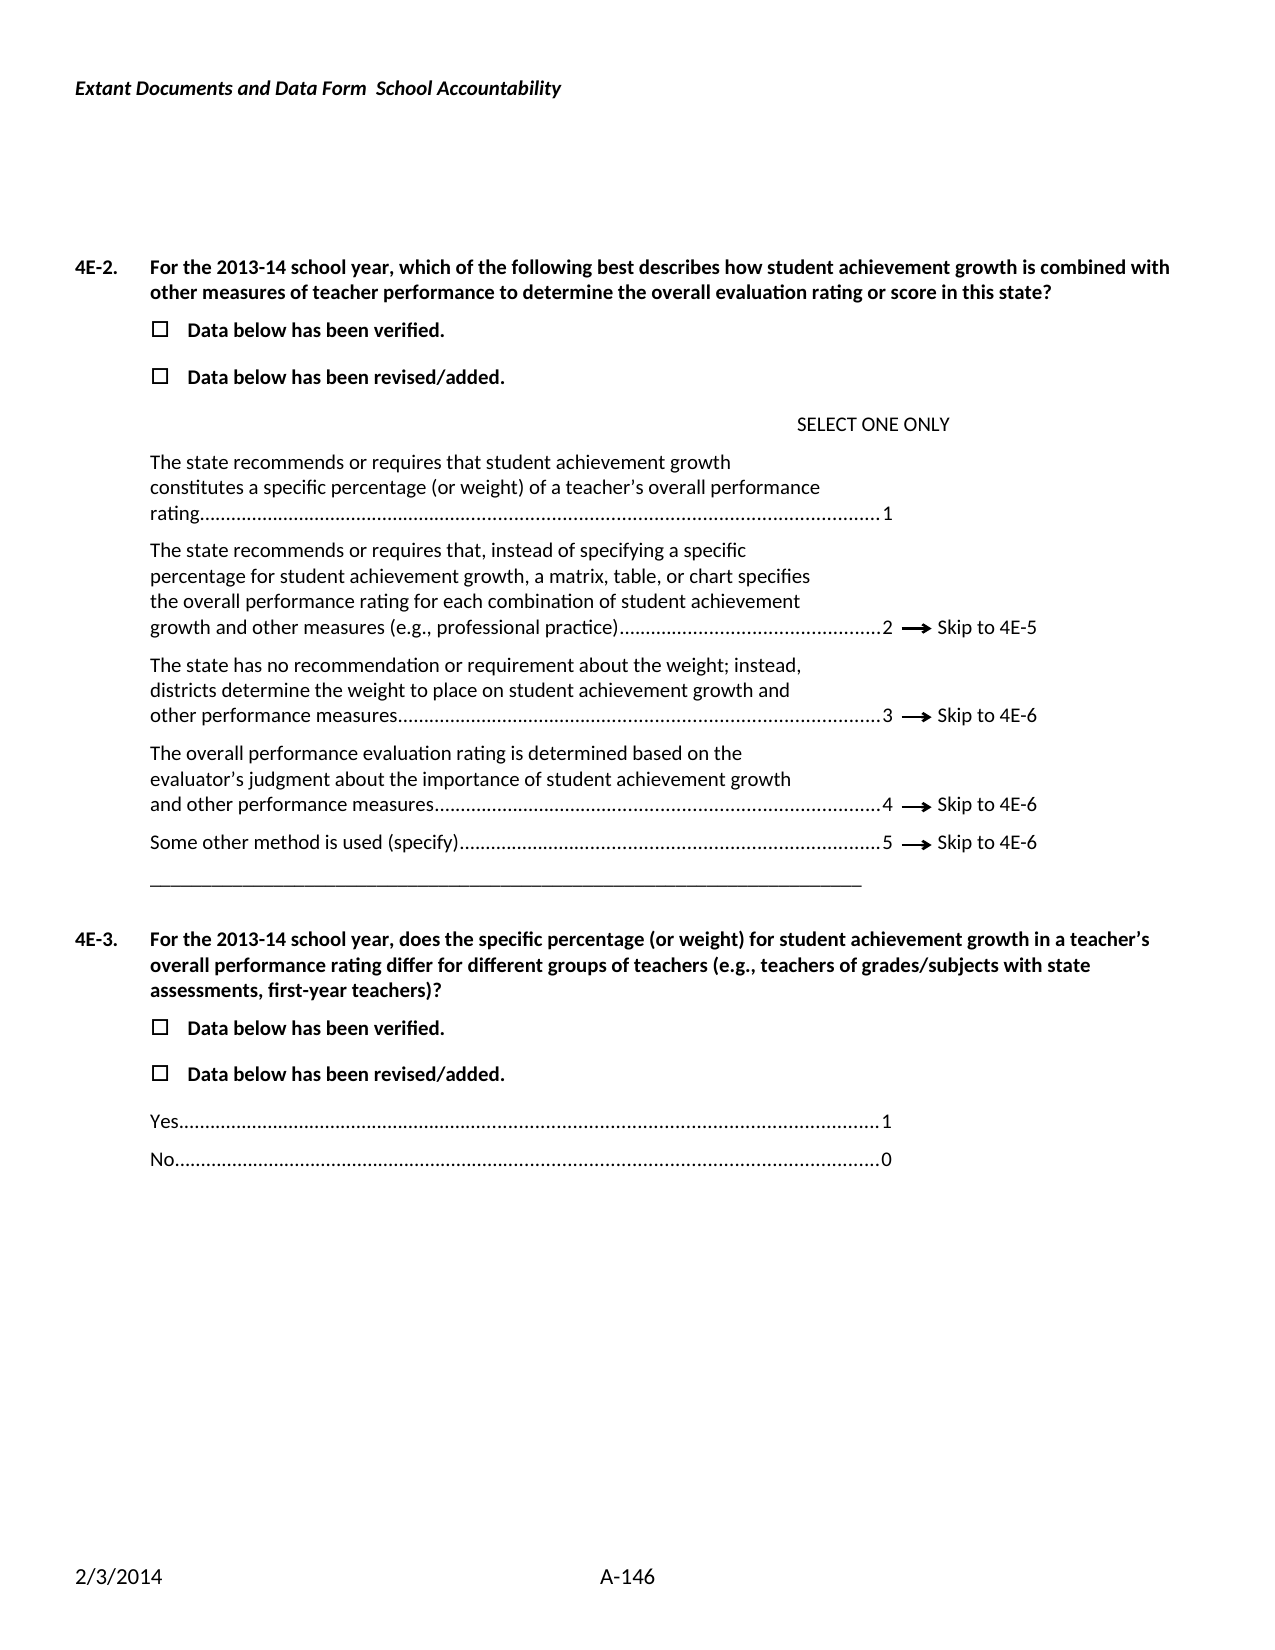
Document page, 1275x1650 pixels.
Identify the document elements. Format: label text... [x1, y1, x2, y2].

text The state recommends or requires that, instead of specifying a specific percentage for student achievement growth, a matrix, table, or chart specifies the overall performance rating for each combination of student achievement growth and other measures (e.g., professional practice) 2 Skip to 4E-5 [150, 538, 825, 639]
text Yes 1 [150, 1109, 871, 1134]
text The state has no recommendation or requirement about the weight; instead, districts determine the weight to place on student achievement growth and other performance measures 3 Skip to 4E-6 [150, 652, 825, 728]
text SELECT ONE ONLY [75, 411, 1200, 436]
text □ Data below has been revised/added. [150, 1049, 1200, 1090]
text 4E-3. For the 2013-14 school year, does the specific percentage (or weight) for student achievement growth in a teacher’s overall performance rating differ for different groups of teachers (e.g., teachers of grades/subjects with state assessments, first-year teachers)? [75, 926, 1200, 1003]
text No 0 [150, 1147, 871, 1172]
text The overall performance evaluation rating is determined based on the evaluator’s judgment about the importance of student achievement growth and other performance measures 4 Skip to 4E-6 [150, 741, 825, 817]
text □ Data below has been verified. [150, 1003, 1200, 1043]
text The state recommends or requires that student achievement growth constitutes a specific percentage (or weight) of a teacher’s overall performance rating 1 [150, 449, 825, 525]
text Some other method is used (specify) 5 Skip to 4E-6 [150, 829, 825, 855]
text 4E-2. For the 2013-14 school year, which of the following best describes how student achievement growth is combined with other measures of teacher performance to determine the overall evaluation rating or score in this state? [75, 254, 1200, 305]
text □ Data below has been revised/added. [150, 352, 1200, 392]
text □ Data below has been verified. [150, 305, 1200, 346]
